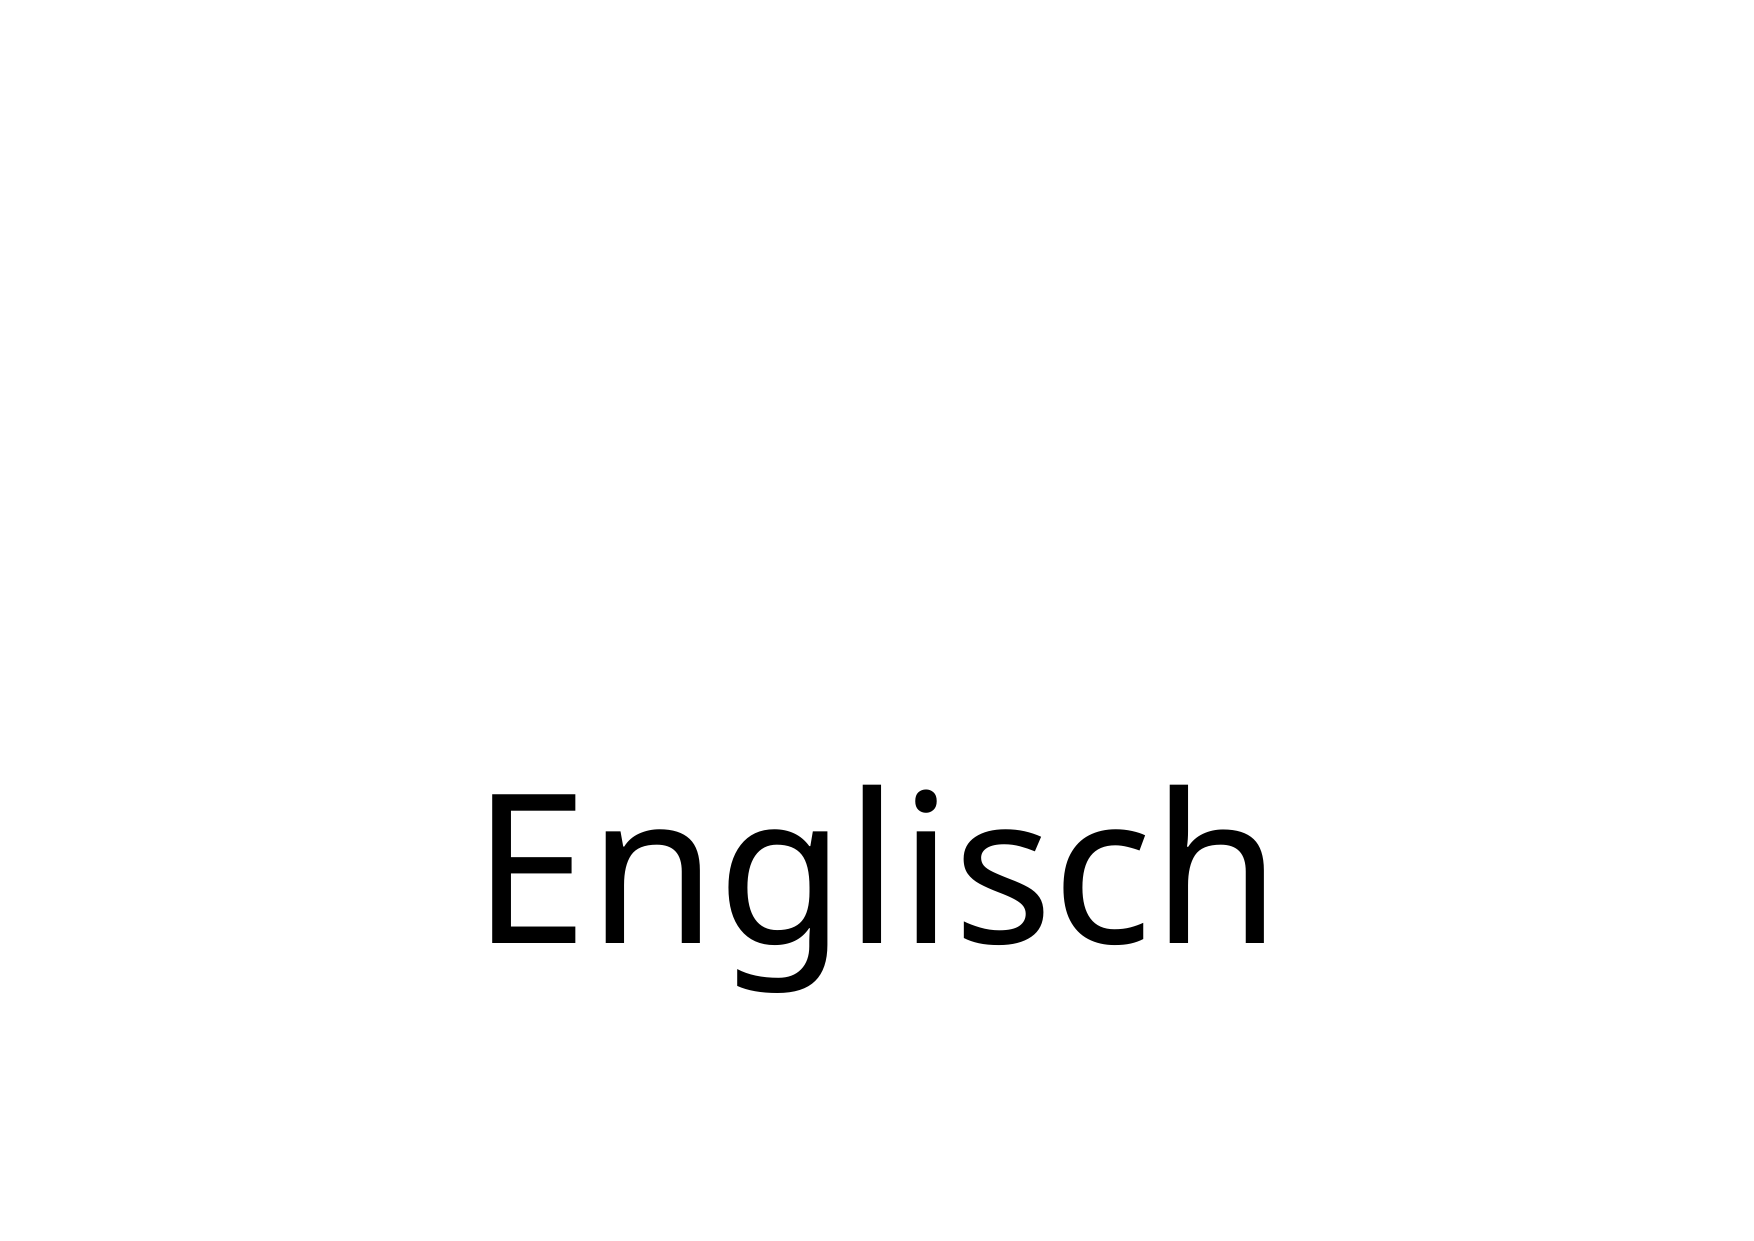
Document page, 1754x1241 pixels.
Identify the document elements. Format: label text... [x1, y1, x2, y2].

text Englisch [75, 721, 1679, 1005]
